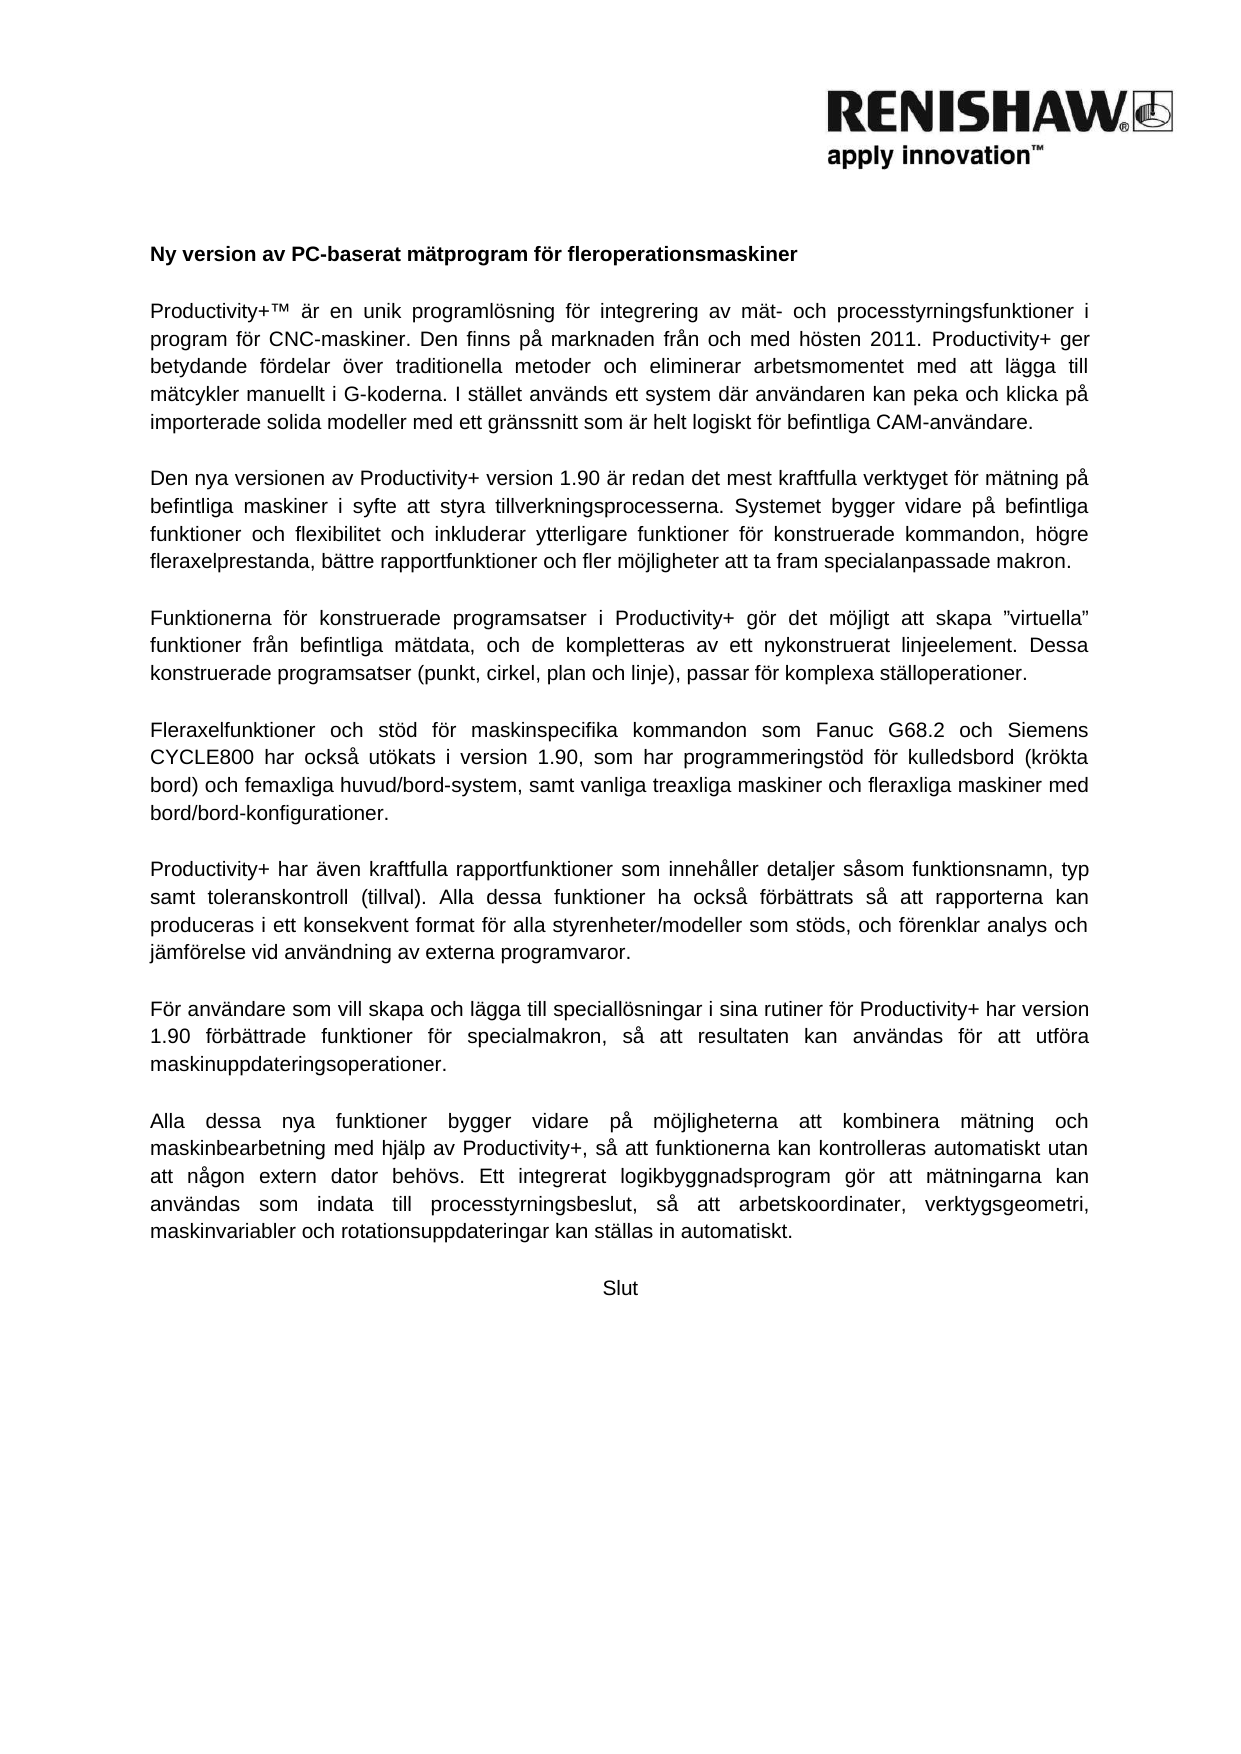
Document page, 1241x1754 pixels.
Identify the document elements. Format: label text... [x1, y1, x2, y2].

text Productivity+ har även kraftfulla rapportfunktioner som innehåller detaljer såsom funktionsnamn, typ samt toleranskontroll (tillval). Alla dessa funktioner ha också förbättrats så att rapporterna kan produceras i ett konsekvent format för alla styrenheter/modeller som stöds, och förenklar analys och jämförelse vid användning av externa programvaror. [150, 857, 1090, 964]
text Slut [150, 1276, 1090, 1300]
text Productivity+™ är en unik programlösning för integrering av mät- och processtyrningsfunktioner i program för CNC-maskiner. Den finns på marknaden från och med hösten 2011. Productivity+ ger betydande fördelar över traditionella metoder och eliminerar arbetsmomentet med att lägga till mätcykler manuellt i G-koderna. I stället används ett system där användaren kan peka och klicka på importerade solida modeller med ett gränssnitt som är helt logiskt för befintliga CAM-användare. [150, 299, 1090, 433]
text Den nya versionen av Productivity+ version 1.90 är redan det mest kraftfulla verktyget för mätning på befintliga maskiner i syfte att styra tillverkningsprocesserna. Systemet bygger vidare på befintliga funktioner och flexibilitet och inkluderar ytterligare funktioner för konstruerade kommandon, högre fleraxelprestanda, bättre rapportfunktioner och fler möjligheter att ta fram specialanpassade makron. [150, 466, 1090, 573]
text Funktionerna för konstruerade programsatser i Productivity+ gör det möjligt att skapa ”virtuella” funktioner från befintliga mätdata, och de kompletteras av ett nykonstruerat linjeelement. Dessa konstruerade programsatser (punkt, cirkel, plan och linje), passar för komplexa ställoperationer. [150, 606, 1090, 685]
text För användare som vill skapa och lägga till speciallösningar i sina rutiner för Productivity+ har version 1.90 förbättrade funktioner för specialmakron, så att resultaten kan användas för att utföra maskinuppdateringsoperationer. [150, 997, 1090, 1076]
text Alla dessa nya funktioner bygger vidare på möjligheterna att kombinera mätning och maskinbearbetning med hjälp av Productivity+, så att funktionerna kan kontrolleras automatiskt utan att någon extern dator behövs. Ett integrerat logikbyggnadsprogram gör att mätningarna kan användas som indata till processtyrningsbeslut, så att arbetskoordinater, verktygsgeometri, maskinvariabler och rotationsuppdateringar kan ställas in automatiskt. [150, 1108, 1090, 1243]
text Ny version av PC-baserat mätprogram för fleroperationsmaskiner [150, 242, 1090, 266]
text Fleraxelfunktioner och stöd för maskinspecifika kommandon som Fanuc G68.2 och Siemens CYCLE800 har också utökats i version 1.90, som har programmeringstöd för kulledsbord (krökta bord) och femaxliga huvud/bord-system, samt vanliga treaxliga maskiner och fleraxliga maskiner med bord/bord-konfigurationer. [150, 717, 1090, 824]
picture [789, 50, 1211, 209]
